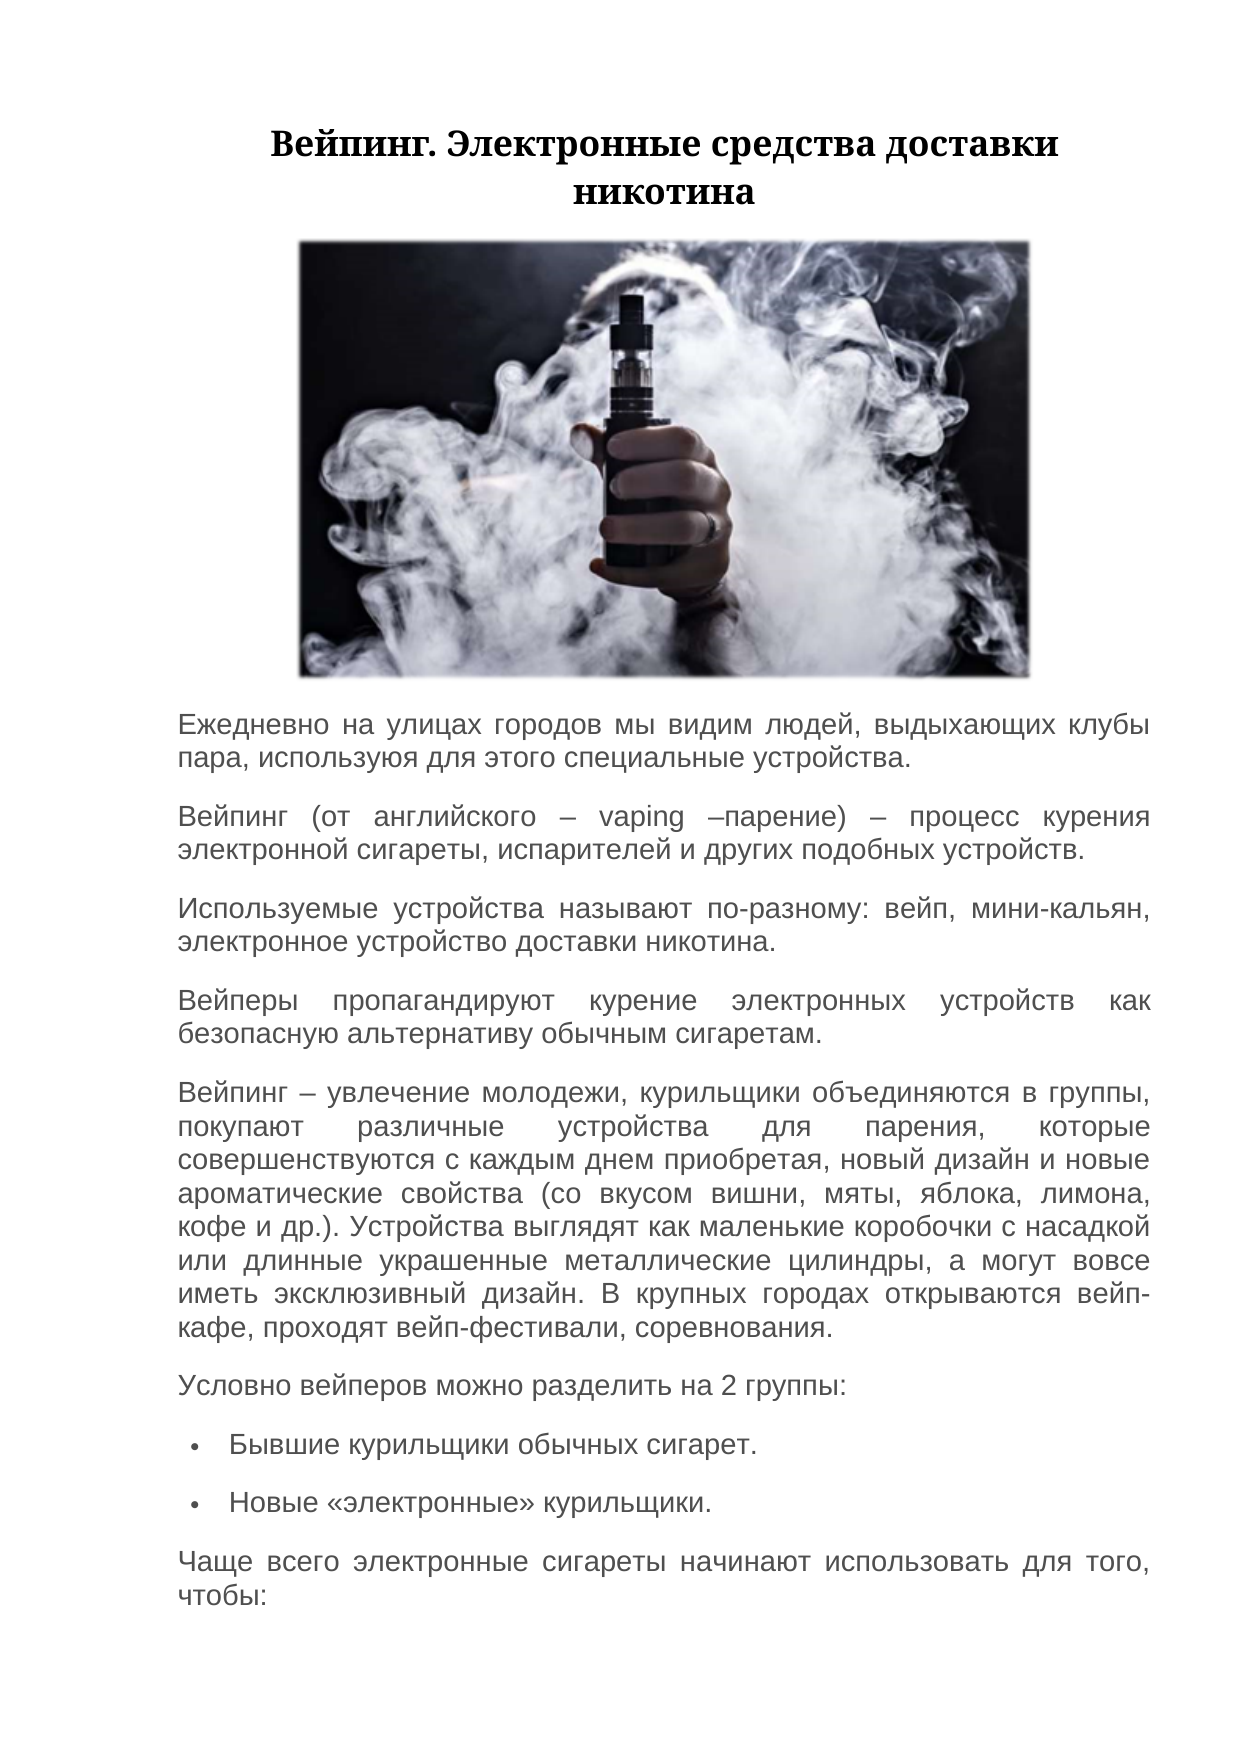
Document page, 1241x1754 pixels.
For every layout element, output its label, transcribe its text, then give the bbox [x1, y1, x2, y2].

text Чаще всего электронные сигареты начинают использовать для того, чтобы: [177, 1544, 1152, 1611]
list Бывшие курильщики обычных сигарет. [191, 1427, 1152, 1461]
text Условно вейперов можно разделить на 2 группы: [177, 1368, 1152, 1402]
text Вейпинг. Электронные средства доставки никотина [177, 118, 1152, 214]
text Вейпинг – увлечение молодежи, курильщики объединяются в группы, покупают различные устройства для парения, которые совершенствуются с каждым днем приобретая, новый дизайн и новые ароматические свойства (со вкусом вишни, мяты, яблока, лимона, кофе и др.). Устройства выглядят как маленькие коробочки с насадкой или длинные украшенные металлические цилиндры, а могут вовсе иметь эксклюзивный дизайн. В крупных городах открываются вейп-кафе, проходят вейп-фестивали, соревнования. [177, 1075, 1152, 1343]
picture [295, 238, 1034, 682]
text Вейперы пропагандируют курение электронных устройств как безопасную альтернативу обычным сигаретам. [177, 983, 1152, 1050]
text Ежедневно на улицах городов мы видим людей, выдыхающих клубы пара, используюя для этого специальные устройства. [177, 707, 1152, 774]
text Используемые устройства называют по-разному: вейп, мини-кальян, электронное устройство доставки никотина. [177, 891, 1152, 958]
text Вейпинг (от английского – vaping –парение) – процесс курения электронной сигареты, испарителей и других подобных устройств. [177, 799, 1152, 866]
list Новые «электронные» курильщики. [191, 1486, 1152, 1519]
